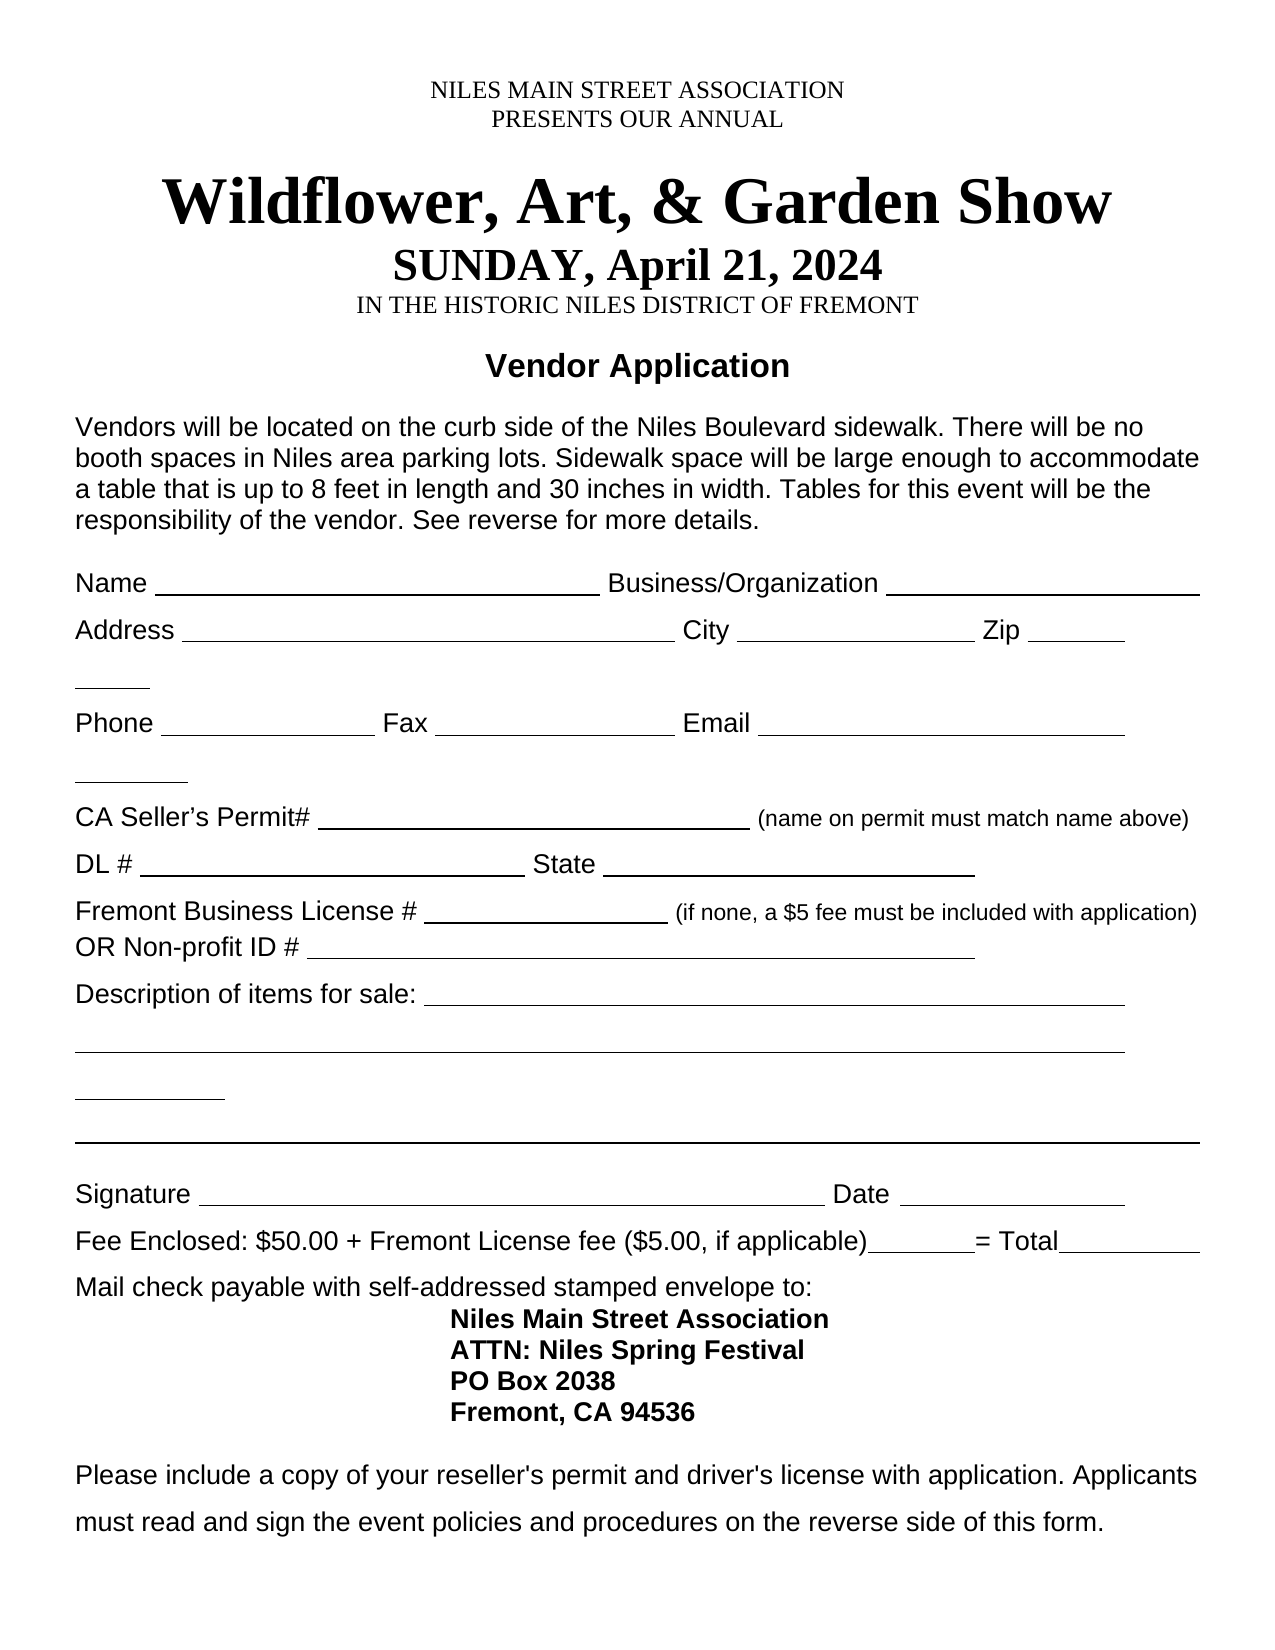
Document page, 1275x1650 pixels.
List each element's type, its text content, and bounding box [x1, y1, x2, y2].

text Signature Date [75, 1178, 1200, 1209]
text PO Box 2038 [375, 1365, 1200, 1396]
text ATTN: Niles Spring Festival [375, 1334, 1200, 1365]
text Please include a copy of your reseller's permit and driver's license with application. Applicants must read and sign the event policies and procedures on the reverse side of this form. [75, 1459, 1200, 1537]
text Fremont Business License # (if none, a $5 fee must be included with application) [75, 895, 1200, 926]
text IN THE HISTORIC NILES DISTRICT OF FREMONT [75, 291, 1200, 319]
text Vendor Application [75, 346, 1200, 384]
text Niles Main Street Association [375, 1303, 1200, 1334]
text Address City Zip [75, 614, 1200, 692]
text DL # State [75, 848, 1200, 879]
text PRESENTS OUR ANNUAL [75, 104, 1200, 132]
text Description of items for sale: [75, 978, 1200, 1103]
text Phone Fax Email [75, 707, 1200, 786]
text CA Seller’s Permit# (name on permit must match name above) [75, 801, 1200, 832]
text Fee Enclosed: $50.00 + Fremont License fee ($5.00, if applicable) = Total [75, 1224, 1200, 1256]
text Vendors will be located on the curb side of the Niles Boulevard sidewalk. There will be no booth spaces in Niles area parking lots. Sidewalk space will be large enough to accommodate a table that is up to 8 feet in length and 30 inches in width. Tables for this event will be the responsibility of the vendor. See reverse for more details. [75, 411, 1200, 536]
text SUNDAY, April 21, 2024 [75, 238, 1200, 291]
text Mail check payable with self-addressed stamped envelope to: [75, 1271, 1200, 1303]
text OR Non-profit ID # [75, 931, 1200, 962]
text Name Business/Organization [75, 567, 1200, 598]
text Wildflower, Art, & Garden Show [75, 161, 1200, 238]
text Fremont, CA 94536 [375, 1396, 1200, 1428]
text NILES MAIN STREET ASSOCIATION [75, 75, 1200, 104]
